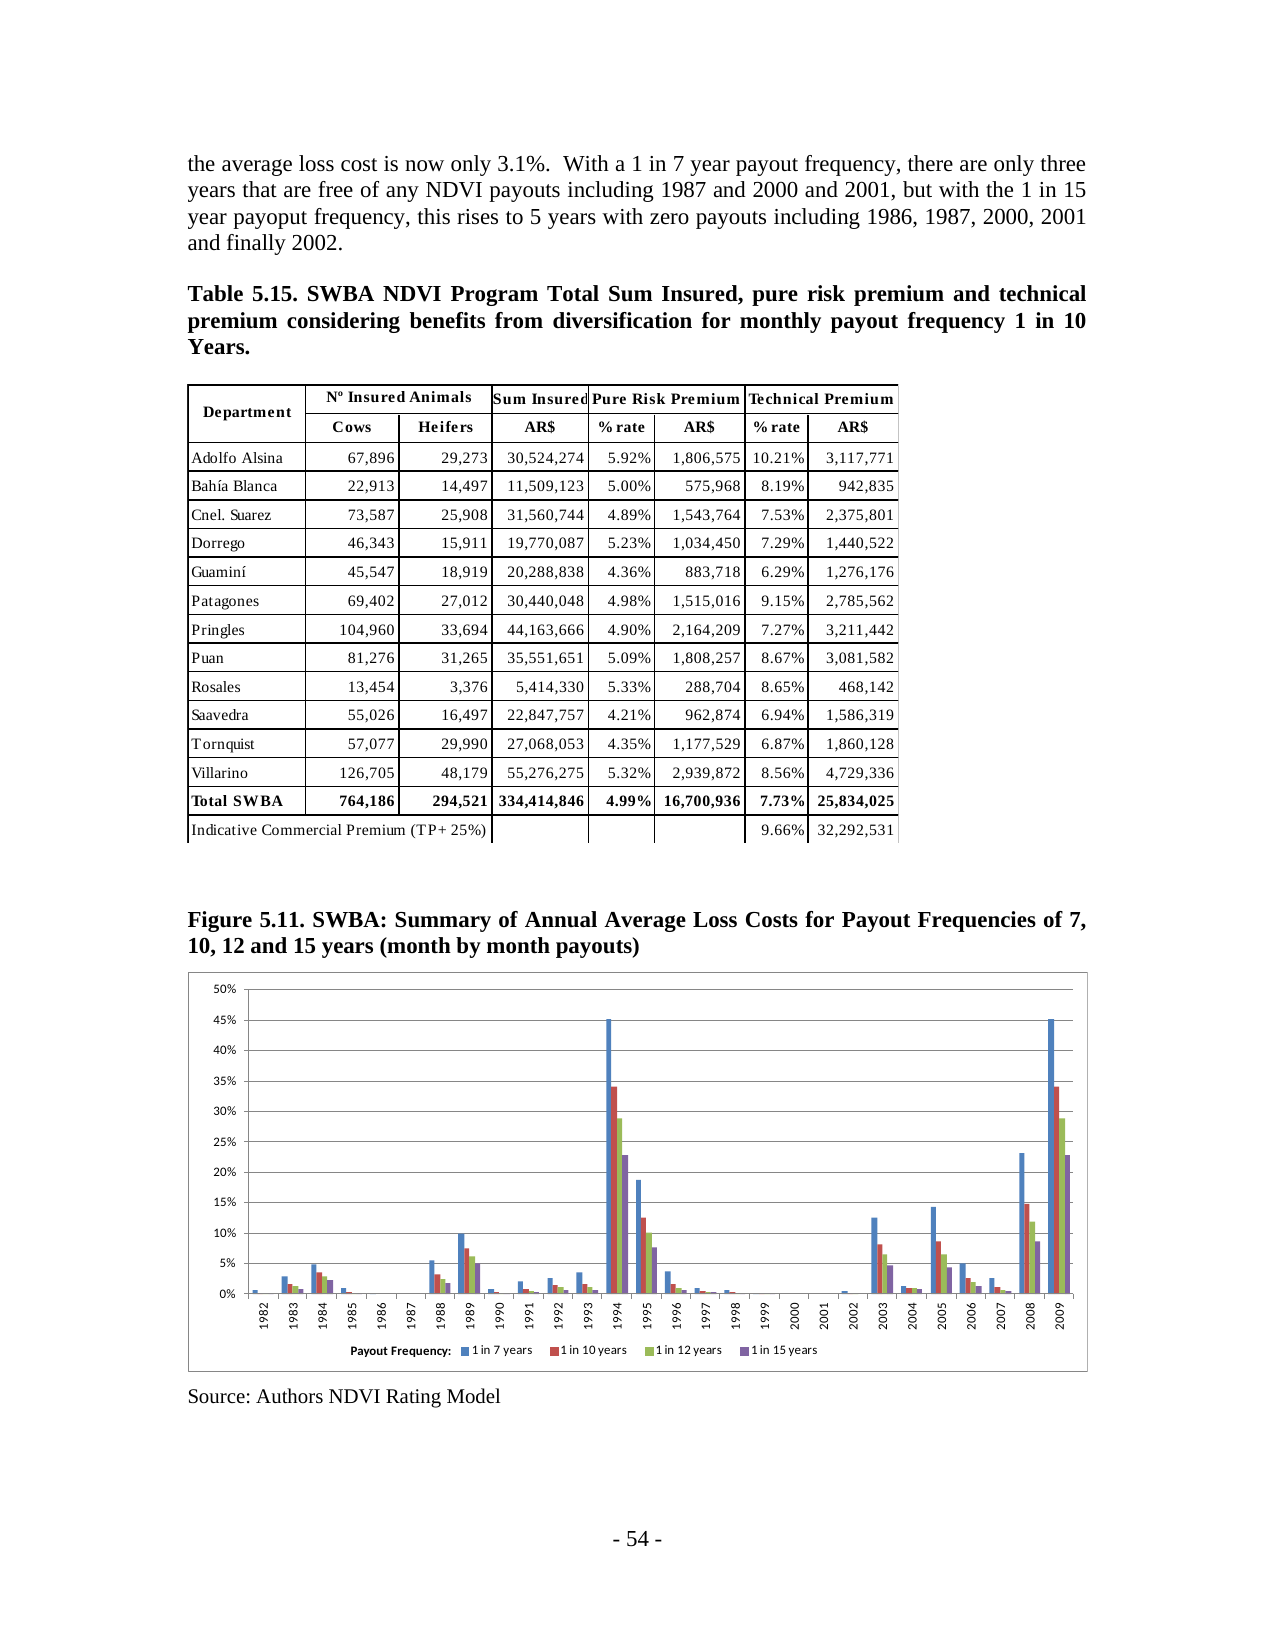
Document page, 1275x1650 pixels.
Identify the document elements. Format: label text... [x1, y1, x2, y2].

text Figure 5.11. SWBA: Summary of Annual Average Loss Costs for Payout Frequencies of 7, 10, 12 and 15 years (month by month payouts) [187, 906, 1088, 959]
text Source: Authors NDVI Rating Model [187, 1384, 1088, 1408]
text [187, 150, 1088, 255]
text Table 5.15. SWBA NDVI Program Total Sum Insured, pure risk premium and technical premium considering benefits from diversification for monthly payout frequency 1 in 10 Years. [187, 280, 1088, 359]
